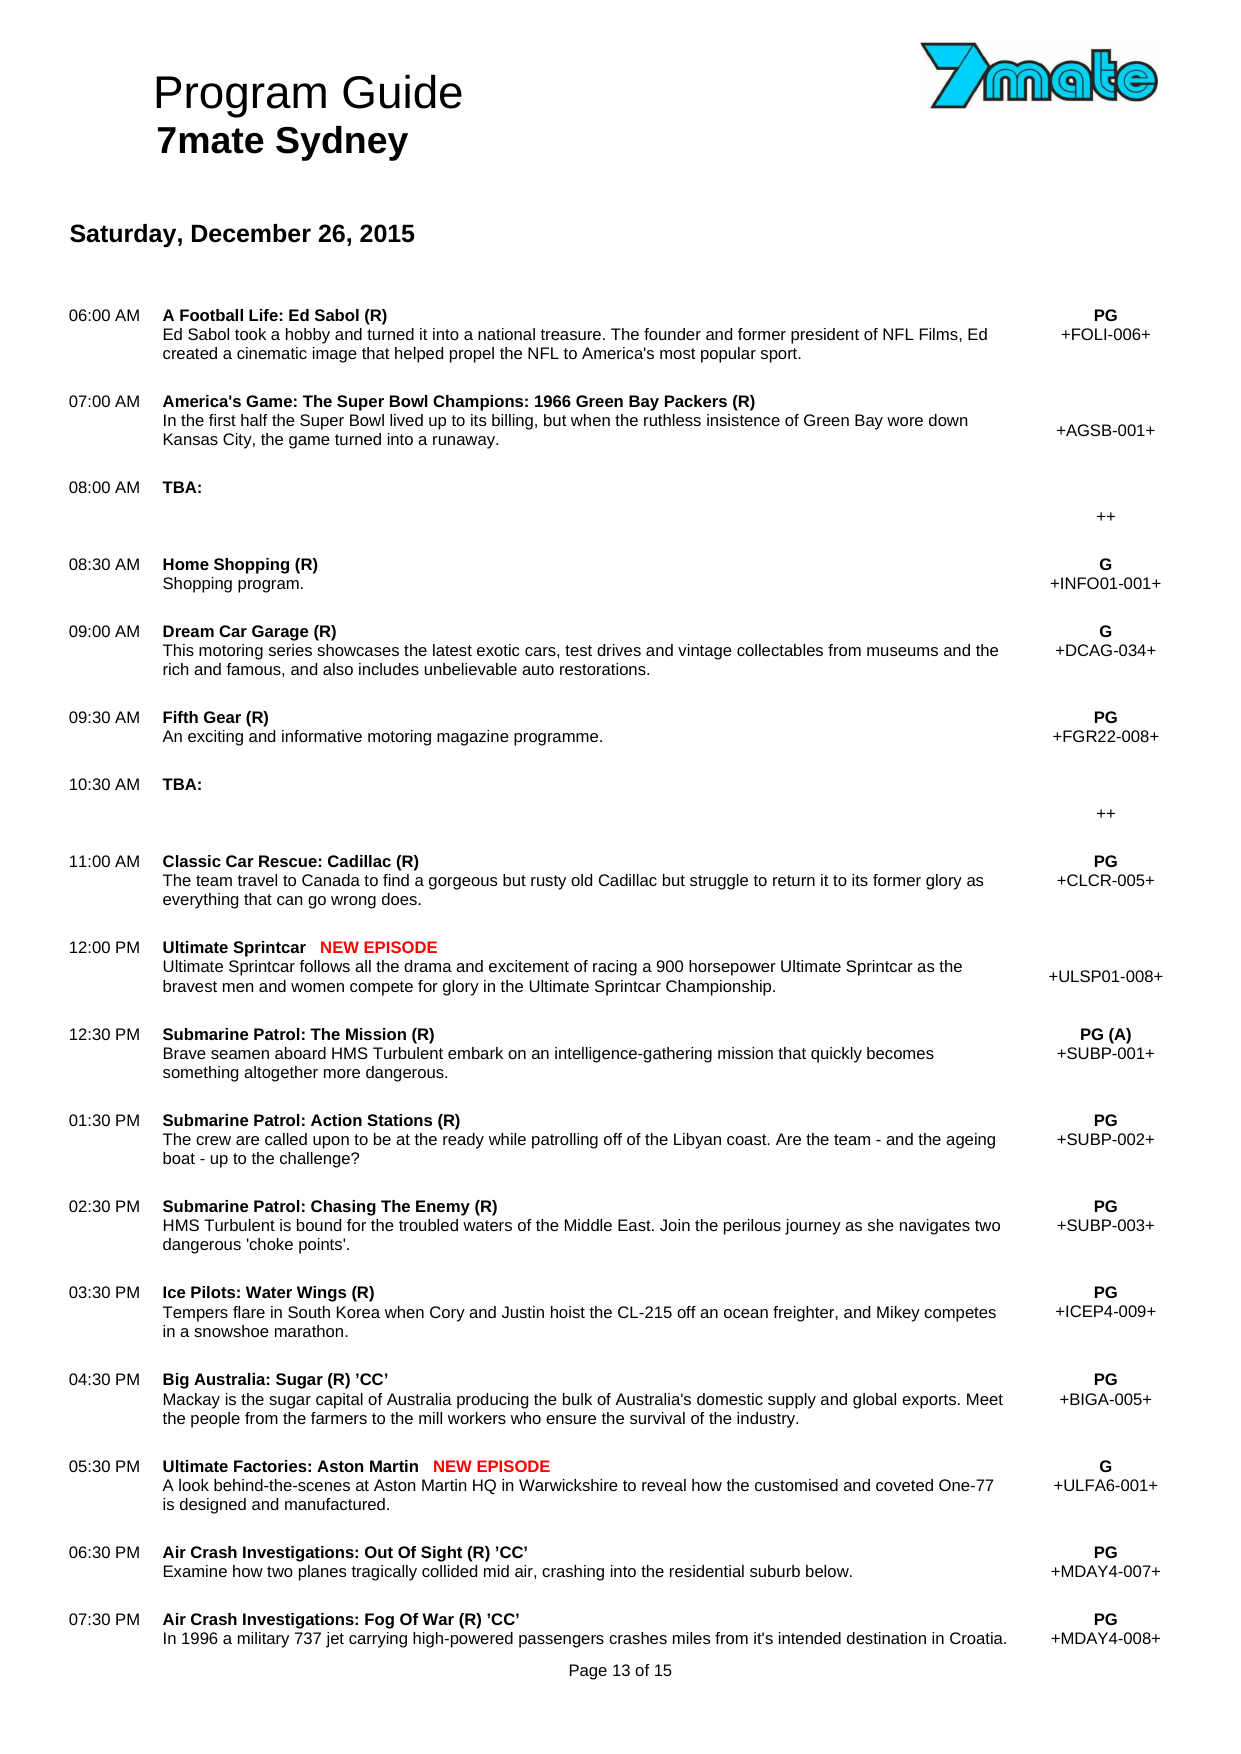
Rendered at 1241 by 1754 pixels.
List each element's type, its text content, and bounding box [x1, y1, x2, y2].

table_header TBA: [151, 775, 1022, 823]
table_header G +ULFA6-001+ [1022, 1456, 1189, 1514]
table_header TBA: [151, 478, 1022, 526]
table_header Air Crash Investigations: Out Of Sight (R) ’CC’ Examine how two planes tragically collided mid air, crashing into the residential suburb below. [151, 1543, 1022, 1581]
table_header 12:00 PM [51, 938, 151, 996]
table_header 04:30 PM [51, 1370, 151, 1428]
table_header 07:00 AM [51, 392, 151, 449]
table_header Dream Car Garage (R) This motoring series showcases the latest exotic cars, test drives and vintage collectables from museums and the rich and famous, and also includes unbelievable auto restorations. [151, 622, 1022, 679]
table_header 05:30 PM [51, 1456, 151, 1514]
table_header PG +SUBP-003+ [1022, 1197, 1189, 1254]
table_header G +DCAG-034+ [1022, 622, 1189, 679]
table_header Ultimate Factories: Aston Martin NEW EPISODE A look behind-the-scenes at Aston Martin HQ in Warwickshire to reveal how the customised and coveted One-77 is designed and manufactured. [151, 1456, 1022, 1514]
table_header 09:30 AM [51, 708, 151, 746]
table_header Classic Car Rescue: Cadillac (R) The team travel to Canada to find a gorgeous but rusty old Cadillac but struggle to return it to its former glory as everything that can go wrong does. [151, 852, 1022, 909]
table_header 01:30 PM [51, 1111, 151, 1168]
picture [920, 41, 1159, 109]
table_header 08:30 AM [51, 555, 151, 593]
table_header 11:00 AM [51, 852, 151, 909]
table_header 10:30 AM [51, 775, 151, 823]
table_header PG +CLCR-005+ [1022, 852, 1189, 909]
table_header 06:30 PM [51, 1543, 151, 1581]
table_header 06:00 AM [51, 306, 151, 363]
table_header PG +SUBP-002+ [1022, 1111, 1189, 1168]
table_header Submarine Patrol: The Mission (R) Brave seamen aboard HMS Turbulent embark on an intelligence-gathering mission that quickly becomes something altogether more dangerous. [151, 1024, 1022, 1082]
table_header 03:30 PM [51, 1283, 151, 1341]
table_header PG +BIGA-005+ [1022, 1370, 1189, 1428]
table_header 07:30 PM [51, 1610, 151, 1648]
table_header +ULSP01-008+ [1022, 938, 1189, 996]
table_header PG (A) +SUBP-001+ [1022, 1024, 1189, 1082]
table_header Submarine Patrol: Action Stations (R) The crew are called upon to be at the ready while patrolling off of the Libyan coast. Are the team - and the ageing boat - up to the challenge? [151, 1111, 1022, 1168]
table_header PG +MDAY4-008+ [1022, 1610, 1189, 1648]
table_header ++ [1022, 478, 1189, 526]
table_header Submarine Patrol: Chasing The Enemy (R) HMS Turbulent is bound for the troubled waters of the Middle East. Join the perilous journey as she navigates two dangerous 'choke points'. [151, 1197, 1022, 1254]
table_header Home Shopping (R) Shopping program. [151, 555, 1022, 593]
table_header A Football Life: Ed Sabol (R) Ed Sabol took a hobby and turned it into a national treasure. The founder and former president of NFL Films, Ed created a cinematic image that helped propel the NFL to America's most popular sport. [151, 306, 1022, 363]
table_header PG +FOLI-006+ [1022, 306, 1189, 363]
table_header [151, 1610, 1022, 1648]
text Saturday, December 26, 2015 [62, 219, 1178, 248]
table_header PG +MDAY4-007+ [1022, 1543, 1189, 1581]
table_header +AGSB-001+ [1022, 392, 1189, 449]
table_header 09:00 AM [51, 622, 151, 679]
table_header 02:30 PM [51, 1197, 151, 1254]
table_header 12:30 PM [51, 1024, 151, 1082]
table_header G +INFO01-001+ [1022, 555, 1189, 593]
table_header ++ [1022, 775, 1189, 823]
table_header Ultimate Sprintcar NEW EPISODE Ultimate Sprintcar follows all the drama and excitement of racing a 900 horsepower Ultimate Sprintcar as the bravest men and women compete for glory in the Ultimate Sprintcar Championship. [151, 938, 1022, 996]
table_header Big Australia: Sugar (R) ’CC’ Mackay is the sugar capital of Australia producing the bulk of Australia's domestic supply and global exports. Meet the people from the farmers to the mill workers who ensure the survival of the industry. [151, 1370, 1022, 1428]
table_header PG +ICEP4-009+ [1022, 1283, 1189, 1341]
table_header PG +FGR22-008+ [1022, 708, 1189, 746]
table_header Fifth Gear (R) An exciting and informative motoring magazine programme. [151, 708, 1022, 746]
table_header Ice Pilots: Water Wings (R) Tempers flare in South Korea when Cory and Justin hoist the CL‐215 off an ocean freighter, and Mikey competes in a snowshoe marathon. [151, 1283, 1022, 1341]
table_header 08:00 AM [51, 478, 151, 526]
table_header America's Game: The Super Bowl Champions: 1966 Green Bay Packers (R) In the first half the Super Bowl lived up to its billing, but when the ruthless insistence of Green Bay wore down Kansas City, the game turned into a runaway. [151, 392, 1022, 449]
